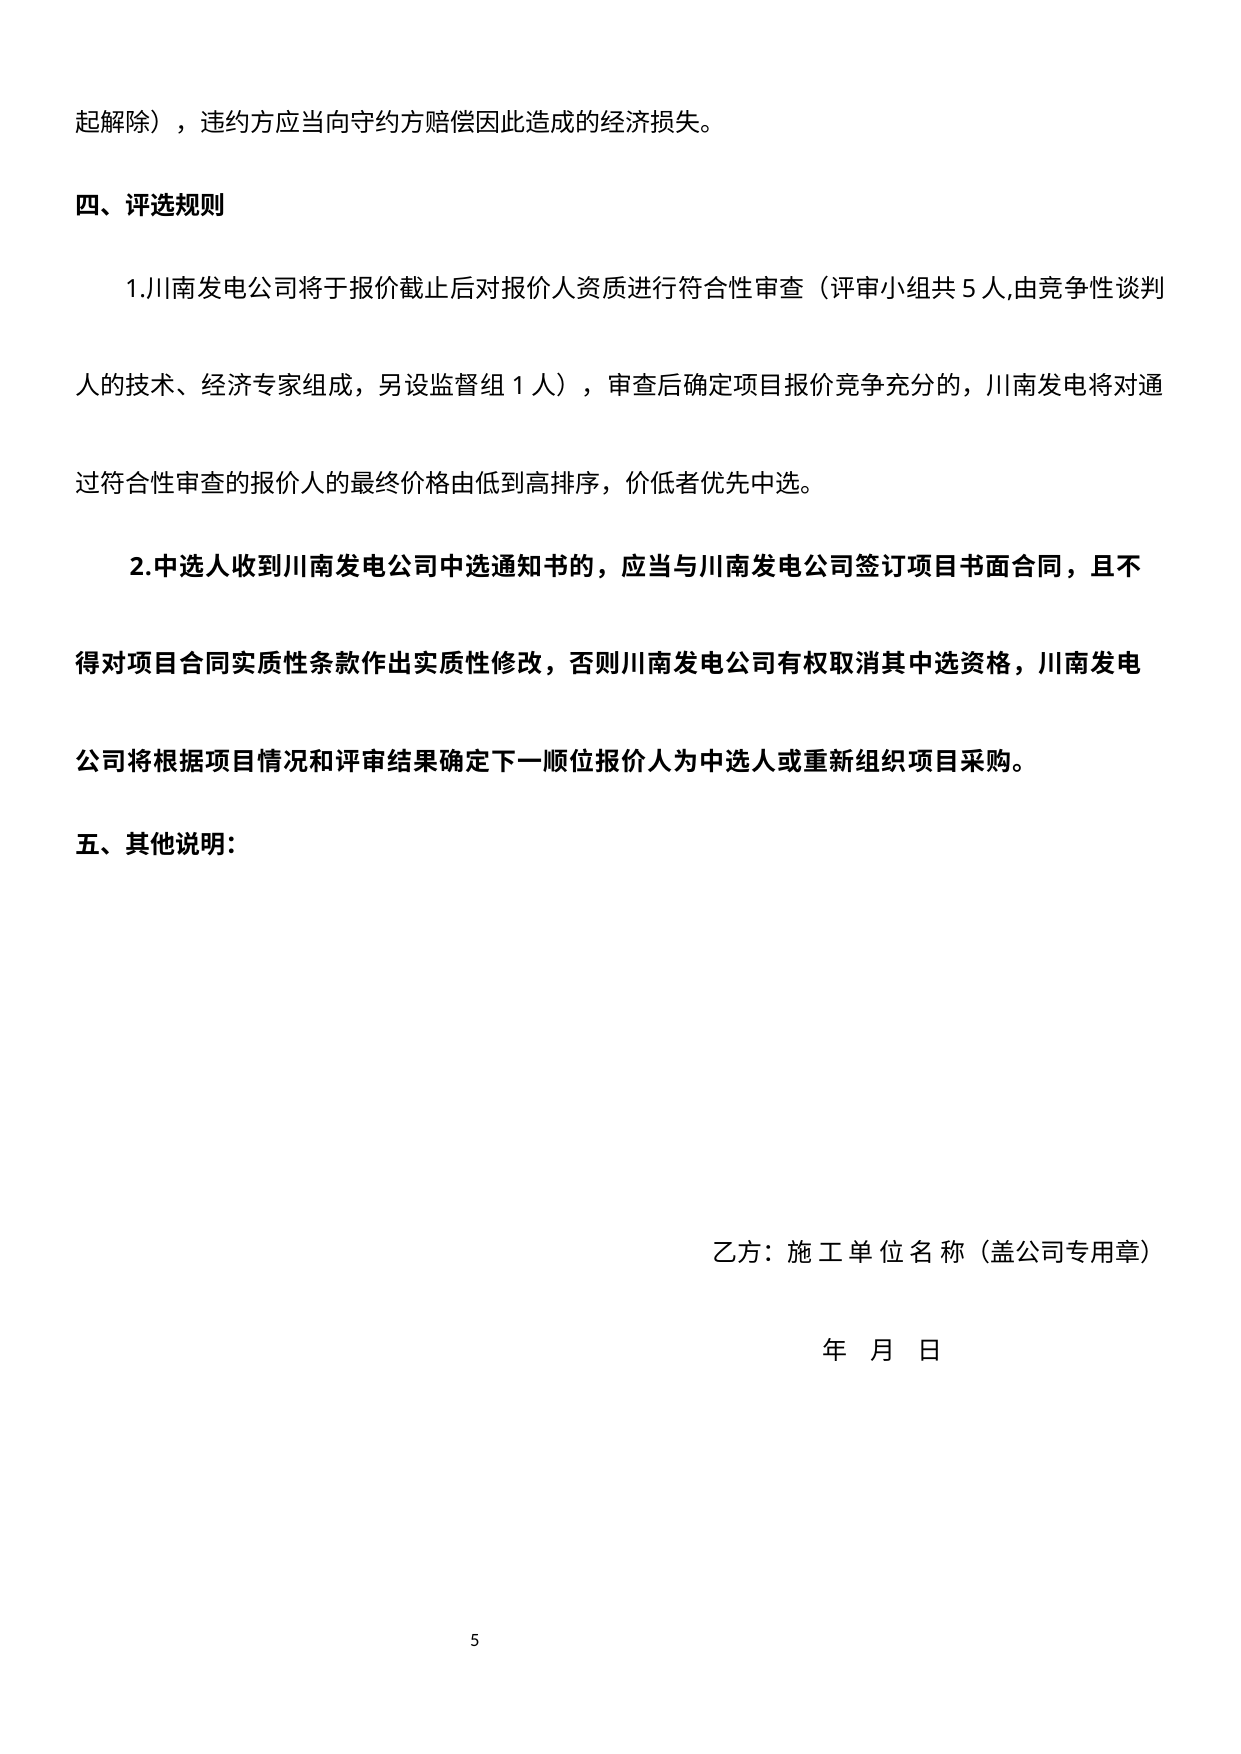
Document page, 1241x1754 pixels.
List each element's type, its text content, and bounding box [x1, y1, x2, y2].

text 年 月 日 [75, 1316, 1165, 1381]
text 五、其他说明： [75, 810, 1165, 875]
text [75, 88, 1165, 153]
text 四、评选规则 [75, 171, 1165, 236]
text 乙方：施 工 单 位 名 称（盖公司专用章） [75, 1218, 1165, 1283]
text 1.川南发电公司将于报价截止后对报价人资质进行符合性审查（评审小组共5人,由竞争性谈判人的技术、经济专家组成，另设监督组1人），审查后确定项目报价竞争充分的，川南发电将对通过符合性审查的报价人的最终价格由低到高排序，价低者优先中选。 [75, 254, 1165, 514]
text 2.中选人收到川南发电公司中选通知书的，应当与川南发电公司签订项目书面合同，且不得对项目合同实质性条款作出实质性修改，否则川南发电公司有权取消其中选资格，川南发电公司将根据项目情况和评审结果确定下一顺位报价人为中选人或重新组织项目采购。 [75, 532, 1165, 792]
